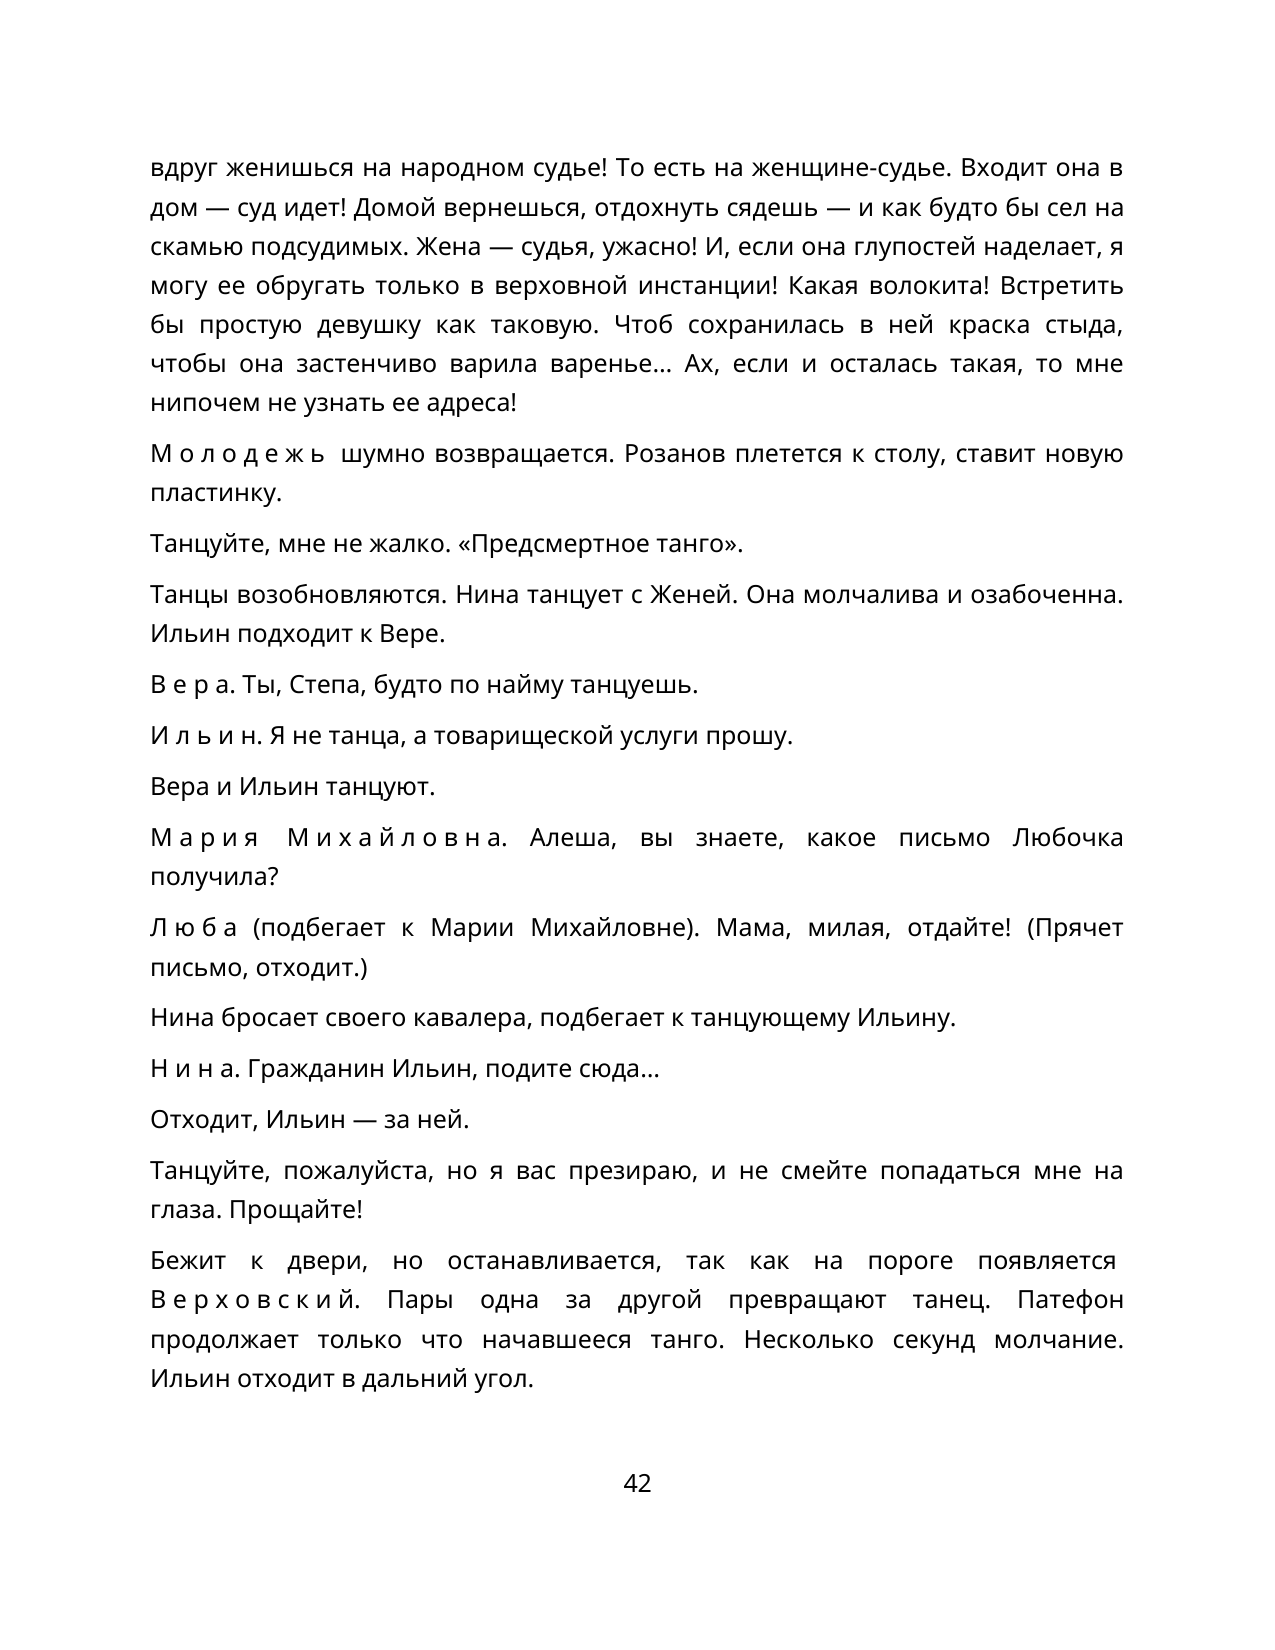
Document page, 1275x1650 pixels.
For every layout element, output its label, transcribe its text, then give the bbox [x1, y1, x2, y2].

text М о л о д е ж ь шумно возвращается. Розанов плетется к столу, ставит новую пластинку. [150, 436, 1125, 509]
text Танцуйте, пожалуйста, но я вас презираю, и не смейте попадаться мне на глаза. Прощайте! [150, 1153, 1125, 1226]
text В е р а. Ты, Степа, будто по найму танцуешь. [150, 667, 1125, 701]
text Отходит, Ильин — за ней. [150, 1102, 1125, 1136]
text М а р и я М и х а й л о в н а. Алеша, вы знаете, какое письмо Любочка получила? [150, 820, 1125, 893]
text Танцы возобновляются. Нина танцует с Женей. Она молчалива и озабоченна. Ильин подходит к Вере. [150, 577, 1125, 650]
text И л ь и н. Я не танца, а товарищеской услуги прошу. [150, 718, 1125, 752]
text Н и н а. Гражданин Ильин, подите сюда… [150, 1051, 1125, 1085]
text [150, 150, 1125, 419]
text Нина бросает своего кавалера, подбегает к танцующему Ильину. [150, 1000, 1125, 1034]
text Вера и Ильин танцуют. [150, 769, 1125, 803]
text Бежит к двери, но останавливается, так как на пороге появляется В е р х о в с к и й. Пары одна за другой превращают танец. Патефон продолжает только что начавшееся танго. Несколько секунд молчание. Ильин отходит в дальний угол. [150, 1243, 1125, 1394]
text Л ю б а (подбегает к Марии Михайловне). Мама, милая, отдайте! (Прячет письмо, отходит.) [150, 910, 1125, 983]
text Танцуйте, мне не жалко. «Предсмертное танго». [150, 526, 1125, 560]
